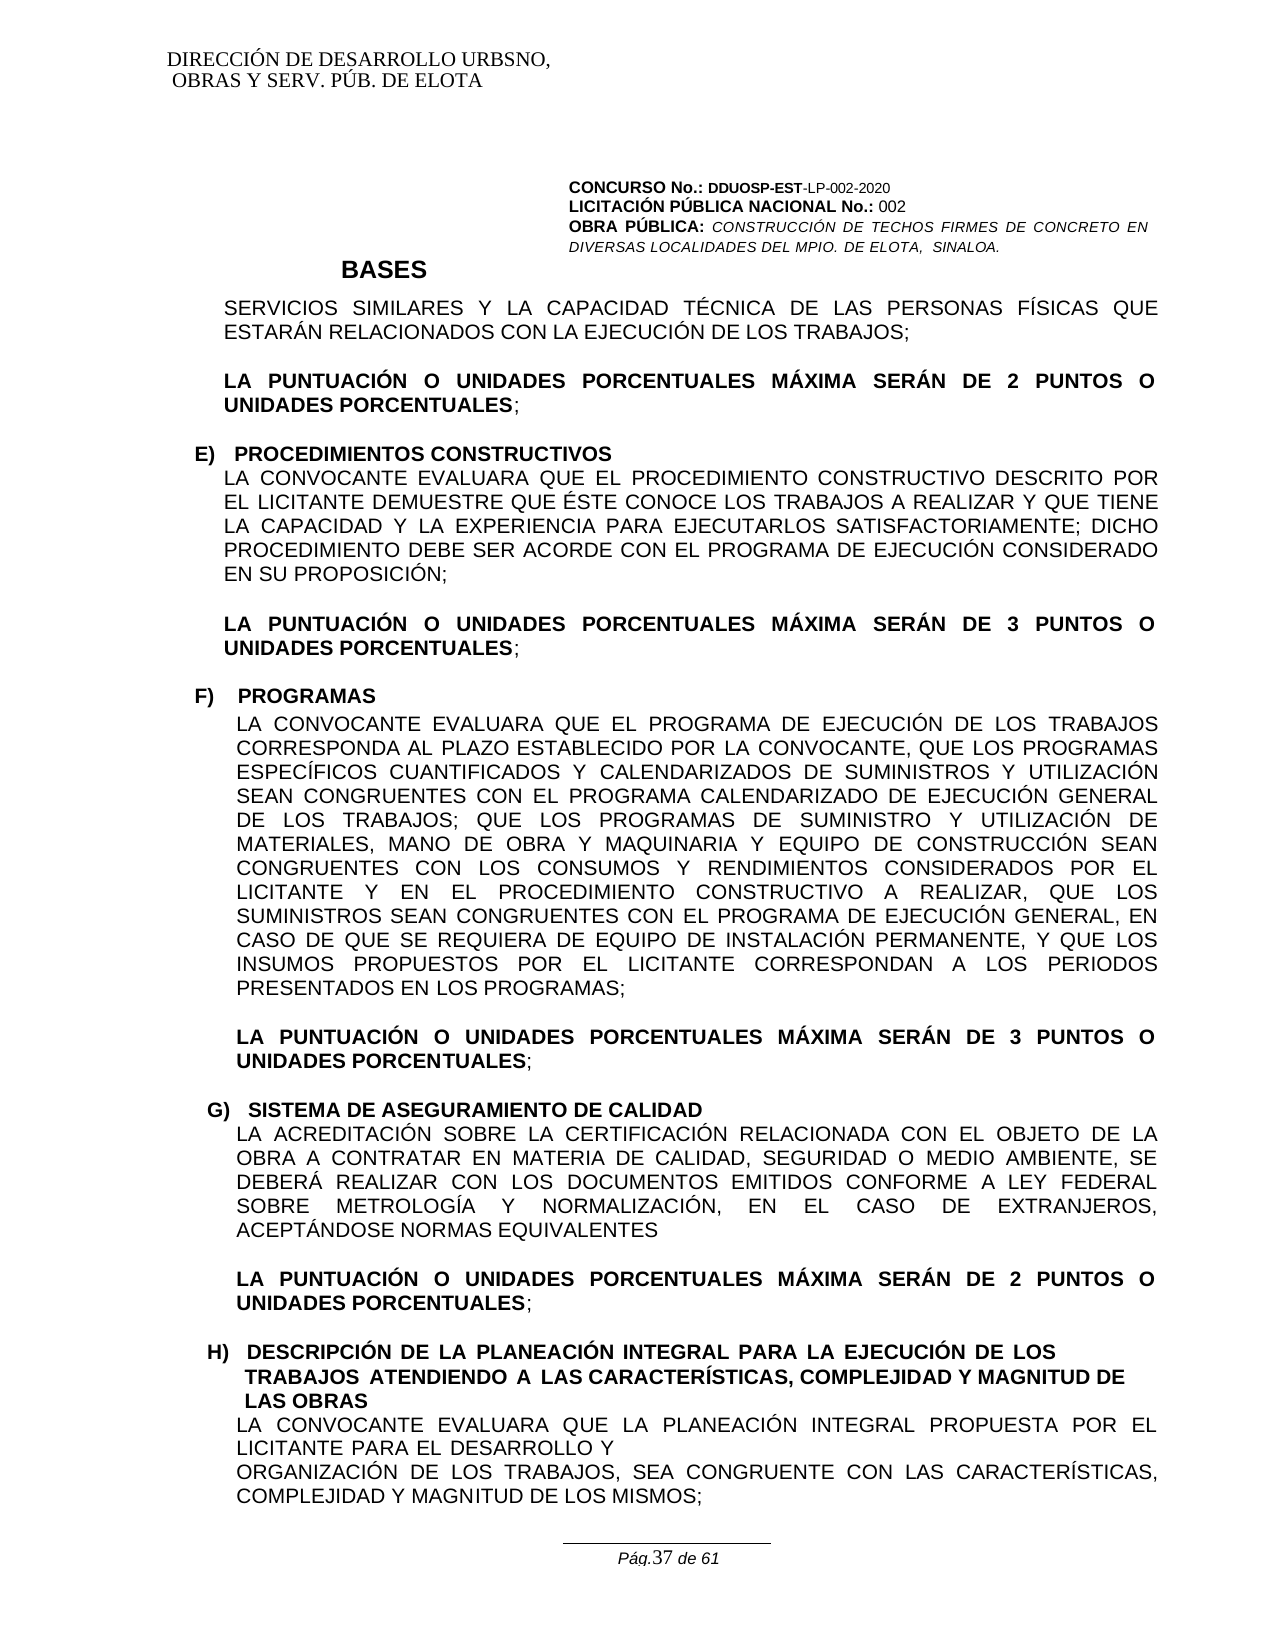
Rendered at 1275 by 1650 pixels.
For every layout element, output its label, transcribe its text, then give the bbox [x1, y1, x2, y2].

text LA PUNTUACIÓN O UNIDADES PORCENTUALES MÁXIMA SERÁN DE 3 PUNTOS O UNIDADES PORCENTUALES; [236, 1025, 1156, 1073]
text LA ACREDITACIÓN SOBRE LA CERTIFICACIÓN RELACIONADA CON EL OBJETO DE LA OBRA A CONTRATAR EN MATERIA DE CALIDAD, SEGURIDAD O MEDIO AMBIENTE, SE DEBERÁ REALIZAR CON LOS DOCUMENTOS EMITIDOS CONFORME A LEY FEDERAL SOBRE METROLOGÍA Y NORMALIZACIÓN, EN EL CASO DE EXTRANJEROS, ACEPTÁNDOSE NORMAS EQUIVALENTES [236, 1122, 1158, 1242]
text G) SISTEMA DE ASEGURAMIENTO DE CALIDAD [207, 1098, 1167, 1122]
text LA PUNTUACIÓN O UNIDADES PORCENTUALES MÁXIMA SERÁN DE 3 PUNTOS O UNIDADES PORCENTUALES; [224, 611, 1156, 659]
text LA CONVOCANTE EVALUARA QUE EL PROCEDIMIENTO CONSTRUCTIVO DESCRITO POR EL LICITANTE DEMUESTRE QUE ÉSTE CONOCE LOS TRABAJOS A REALIZAR Y QUE TIENE LA CAPACIDAD Y LA EXPERIENCIA PARA EJECUTARLOS SATISFACTORIAMENTE; DICHO PROCEDIMIENTO DEBE SER ACORDE CON EL PROGRAMA DE EJECUCIÓN CONSIDERADO EN SU PROPOSICIÓN; [224, 466, 1158, 586]
text E) PROCEDIMIENTOS CONSTRUCTIVOS [194, 442, 1167, 466]
text F) PROGRAMAS [194, 684, 1167, 708]
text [224, 296, 1158, 344]
text LA CONVOCANTE EVALUARA QUE EL PROGRAMA DE EJECUCIÓN DE LOS TRABAJOS CORRESPONDA AL PLAZO ESTABLECIDO POR LA CONVOCANTE, QUE LOS PROGRAMAS ESPECÍFICOS CUANTIFICADOS Y CALENDARIZADOS DE SUMINISTROS Y UTILIZACIÓN SEAN CONGRUENTES CON EL PROGRAMA CALENDARIZADO DE EJECUCIÓN GENERAL DE LOS TRABAJOS; QUE LOS PROGRAMAS DE SUMINISTRO Y UTILIZACIÓN DE MATERIALES, MANO DE OBRA Y MAQUINARIA Y EQUIPO DE CONSTRUCCIÓN SEAN CONGRUENTES CON LOS CONSUMOS Y RENDIMIENTOS CONSIDERADOS POR EL LICITANTE Y EN EL PROCEDIMIENTO CONSTRUCTIVO A REALIZAR, QUE LOS SUMINISTROS SEAN CONGRUENTES CON EL PROGRAMA DE EJECUCIÓN GENERAL, EN CASO DE QUE SE REQUIERA DE EQUIPO DE INSTALACIÓN PERMANENTE, Y QUE LOS INSUMOS PROPUESTOS POR EL LICITANTE CORRESPONDAN A LOS PERIODOS PRESENTADOS EN LOS PROGRAMAS; [236, 712, 1158, 999]
text LA CONVOCANTE EVALUARA QUE LA PLANEACIÓN INTEGRAL PROPUESTA POR EL LICITANTE PARA EL DESARROLLO Y [236, 1414, 1157, 1459]
text H) DESCRIPCIÓN DE LA PLANEACIÓN INTEGRAL PARA LA EJECUCIÓN DE LOS TRABAJOS ATENDIENDO A LAS CARACTERÍSTICAS, COMPLEJIDAD Y MAGNITUD DE LAS OBRAS [207, 1340, 1158, 1413]
text LA PUNTUACIÓN O UNIDADES PORCENTUALES MÁXIMA SERÁN DE 2 PUNTOS O UNIDADES PORCENTUALES; [224, 369, 1156, 417]
text LA PUNTUACIÓN O UNIDADES PORCENTUALES MÁXIMA SERÁN DE 2 PUNTOS O UNIDADES PORCENTUALES; [236, 1267, 1156, 1315]
text ORGANIZACIÓN DE LOS TRABAJOS, SEA CONGRUENTE CON LAS CARACTERÍSTICAS, COMPLEJIDAD Y MAGNITUD DE LOS MISMOS; [236, 1459, 1158, 1507]
